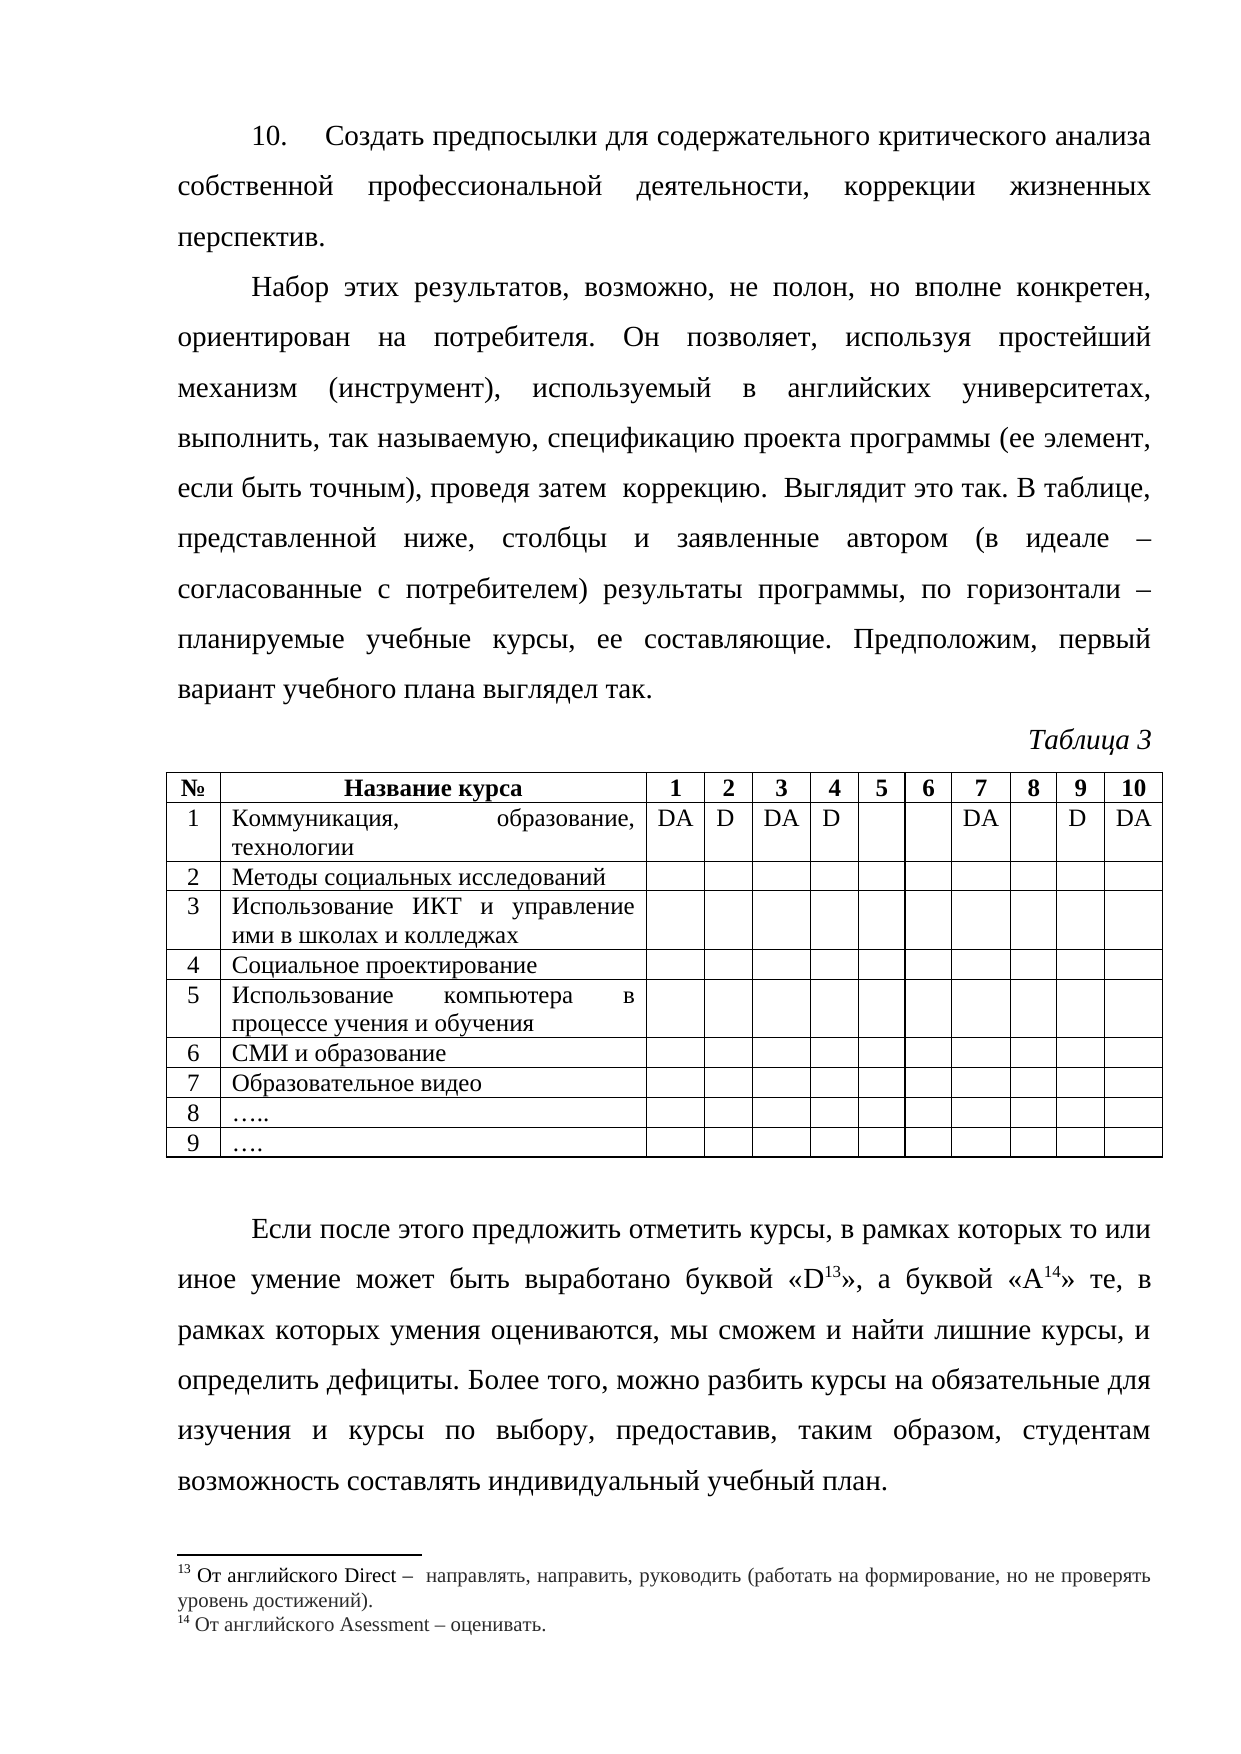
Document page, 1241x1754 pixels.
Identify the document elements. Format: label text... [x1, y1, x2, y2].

table_cell [952, 1038, 1010, 1067]
table_cell [705, 1038, 752, 1067]
table_header 2 [705, 773, 752, 802]
text Если после этого предложить отметить курсы, в рамках которых то или иное умение может быть выработано буквой «D», а буквой «А» те, в рамках которых умения оцениваются, мы сможем и найти лишние курсы, и определить дефициты. Более того, можно разбить курсы на обязательные для изучения и курсы по выбору, предоставив, таким образом, студентам возможность составлять индивидуальный учебный план. [177, 1211, 1152, 1496]
table_cell [753, 1068, 810, 1097]
table_cell DА [753, 803, 810, 861]
table_cell [753, 1128, 810, 1156]
table_header 7 [952, 773, 1010, 802]
table_cell [906, 950, 951, 979]
table_cell [859, 980, 904, 1037]
table_cell [647, 980, 704, 1037]
table_cell 8 [167, 1098, 220, 1127]
table_cell [859, 803, 904, 861]
table_header № [167, 773, 220, 802]
table_cell [705, 950, 752, 979]
list Создать предпосылки для содержательного критического анализа собственной профессиональной деятельности, коррекции жизненных перспектив. [177, 118, 1152, 252]
table_cell [1105, 1038, 1162, 1067]
table_header 5 [859, 773, 904, 802]
table_cell [1057, 862, 1104, 890]
table_cell Образовательное видео [221, 1068, 646, 1097]
table_header 4 [811, 773, 858, 802]
table_cell D [811, 803, 858, 861]
table_cell [1011, 980, 1056, 1037]
table_cell 2 [167, 862, 220, 890]
table_cell [753, 1038, 810, 1067]
text Таблица 3 [177, 722, 1152, 755]
table_cell [753, 891, 810, 949]
table_cell …. [221, 1128, 646, 1156]
table_cell [1057, 1128, 1104, 1156]
table_cell СМИ и образование [221, 1038, 646, 1067]
table_cell [811, 1128, 858, 1156]
table_header 10 [1105, 773, 1162, 802]
table_cell [859, 1038, 904, 1067]
table_cell [906, 862, 951, 890]
table_cell Использование ИКТ и управление ими в школах и колледжах [221, 891, 646, 949]
table_cell DА [952, 803, 1010, 861]
table_cell [1011, 803, 1056, 861]
table_cell [952, 862, 1010, 890]
table_cell [1105, 950, 1162, 979]
table_cell [753, 862, 810, 890]
table_cell [1105, 1128, 1162, 1156]
table_cell Методы социальных исследований [221, 862, 646, 890]
table_cell [647, 862, 704, 890]
table_header 9 [1057, 773, 1104, 802]
table_cell 9 [167, 1128, 220, 1156]
table_cell [1057, 1038, 1104, 1067]
table_cell [1105, 891, 1162, 949]
table_cell [1057, 980, 1104, 1037]
table_cell 3 [167, 891, 220, 949]
table_cell [906, 1068, 951, 1097]
table_cell [1057, 1068, 1104, 1097]
table_cell [906, 891, 951, 949]
table_cell [647, 1068, 704, 1097]
table_cell 5 [167, 980, 220, 1037]
table_cell 1 [167, 803, 220, 861]
table_cell [647, 1038, 704, 1067]
table_cell [705, 862, 752, 890]
table_cell [906, 1098, 951, 1127]
table_cell [859, 1068, 904, 1097]
table_cell [1011, 1128, 1056, 1156]
table_cell [647, 891, 704, 949]
table_cell Социальное проектирование [221, 950, 646, 979]
table_header 1 [647, 773, 704, 802]
text Набор этих результатов, возможно, не полон, но вполне конкретен, ориентирован на потребителя. Он позволяет, используя простейший механизм (инструмент), используемый в английских университетах, выполнить, так называемую, спецификацию проекта программы (ее элемент, если быть точным), проведя затем коррекцию. Выглядит это так. В таблице, представленной ниже, столбцы и заявленные автором (в идеале – согласованные с потребителем) результаты программы, по горизонтали – планируемые учебные курсы, ее составляющие. Предположим, первый вариант учебного плана выглядел так. [177, 269, 1152, 705]
table_cell [952, 980, 1010, 1037]
table_cell [811, 980, 858, 1037]
table_cell [952, 1128, 1010, 1156]
table_cell DА [1105, 803, 1162, 861]
table_cell [859, 891, 904, 949]
table_cell [647, 950, 704, 979]
table_cell [859, 950, 904, 979]
table_cell [906, 1128, 951, 1156]
table_cell [811, 1038, 858, 1067]
table_cell 6 [167, 1038, 220, 1067]
table_cell [1057, 891, 1104, 949]
table_cell DА [647, 803, 704, 861]
table_cell [753, 1098, 810, 1127]
table_cell [753, 980, 810, 1037]
table_cell [705, 1128, 752, 1156]
table_cell [952, 1098, 1010, 1127]
table_cell Коммуникация, образование, технологии [221, 803, 646, 861]
table_cell [811, 950, 858, 979]
table_cell [1105, 1068, 1162, 1097]
table_cell [705, 1068, 752, 1097]
table_cell [952, 891, 1010, 949]
table_cell [859, 862, 904, 890]
table_cell Использование компьютера в процессе учения и обучения [221, 980, 646, 1037]
table_cell [811, 891, 858, 949]
table_cell [1105, 980, 1162, 1037]
table_cell [811, 1068, 858, 1097]
table_cell ….. [221, 1098, 646, 1127]
table_cell [705, 980, 752, 1037]
table_cell [906, 1038, 951, 1067]
table_cell [1011, 950, 1056, 979]
table_cell [1011, 891, 1056, 949]
table_header 3 [753, 773, 810, 802]
table_cell [811, 862, 858, 890]
table_cell [1057, 1098, 1104, 1127]
table_cell [1105, 862, 1162, 890]
table_cell [1011, 1038, 1056, 1067]
table_header Название курса [221, 773, 646, 802]
table_cell 4 [167, 950, 220, 979]
table_cell [647, 1128, 704, 1156]
table_cell [705, 1098, 752, 1127]
table_cell [705, 891, 752, 949]
table_cell [753, 950, 810, 979]
table_cell 7 [167, 1068, 220, 1097]
table_cell [1105, 1098, 1162, 1127]
table_cell [1011, 862, 1056, 890]
table_cell [1011, 1068, 1056, 1097]
table_cell [859, 1098, 904, 1127]
table_cell [906, 803, 951, 861]
table_cell [952, 950, 1010, 979]
table_header 8 [1011, 773, 1056, 802]
table_cell D [705, 803, 752, 861]
table_cell [647, 1098, 704, 1127]
table_cell D [1057, 803, 1104, 861]
table_cell [952, 1068, 1010, 1097]
table_cell [906, 980, 951, 1037]
table_cell [859, 1128, 904, 1156]
table_cell [1057, 950, 1104, 979]
table_header 6 [906, 773, 951, 802]
table_cell [811, 1098, 858, 1127]
table_cell [1011, 1098, 1056, 1127]
